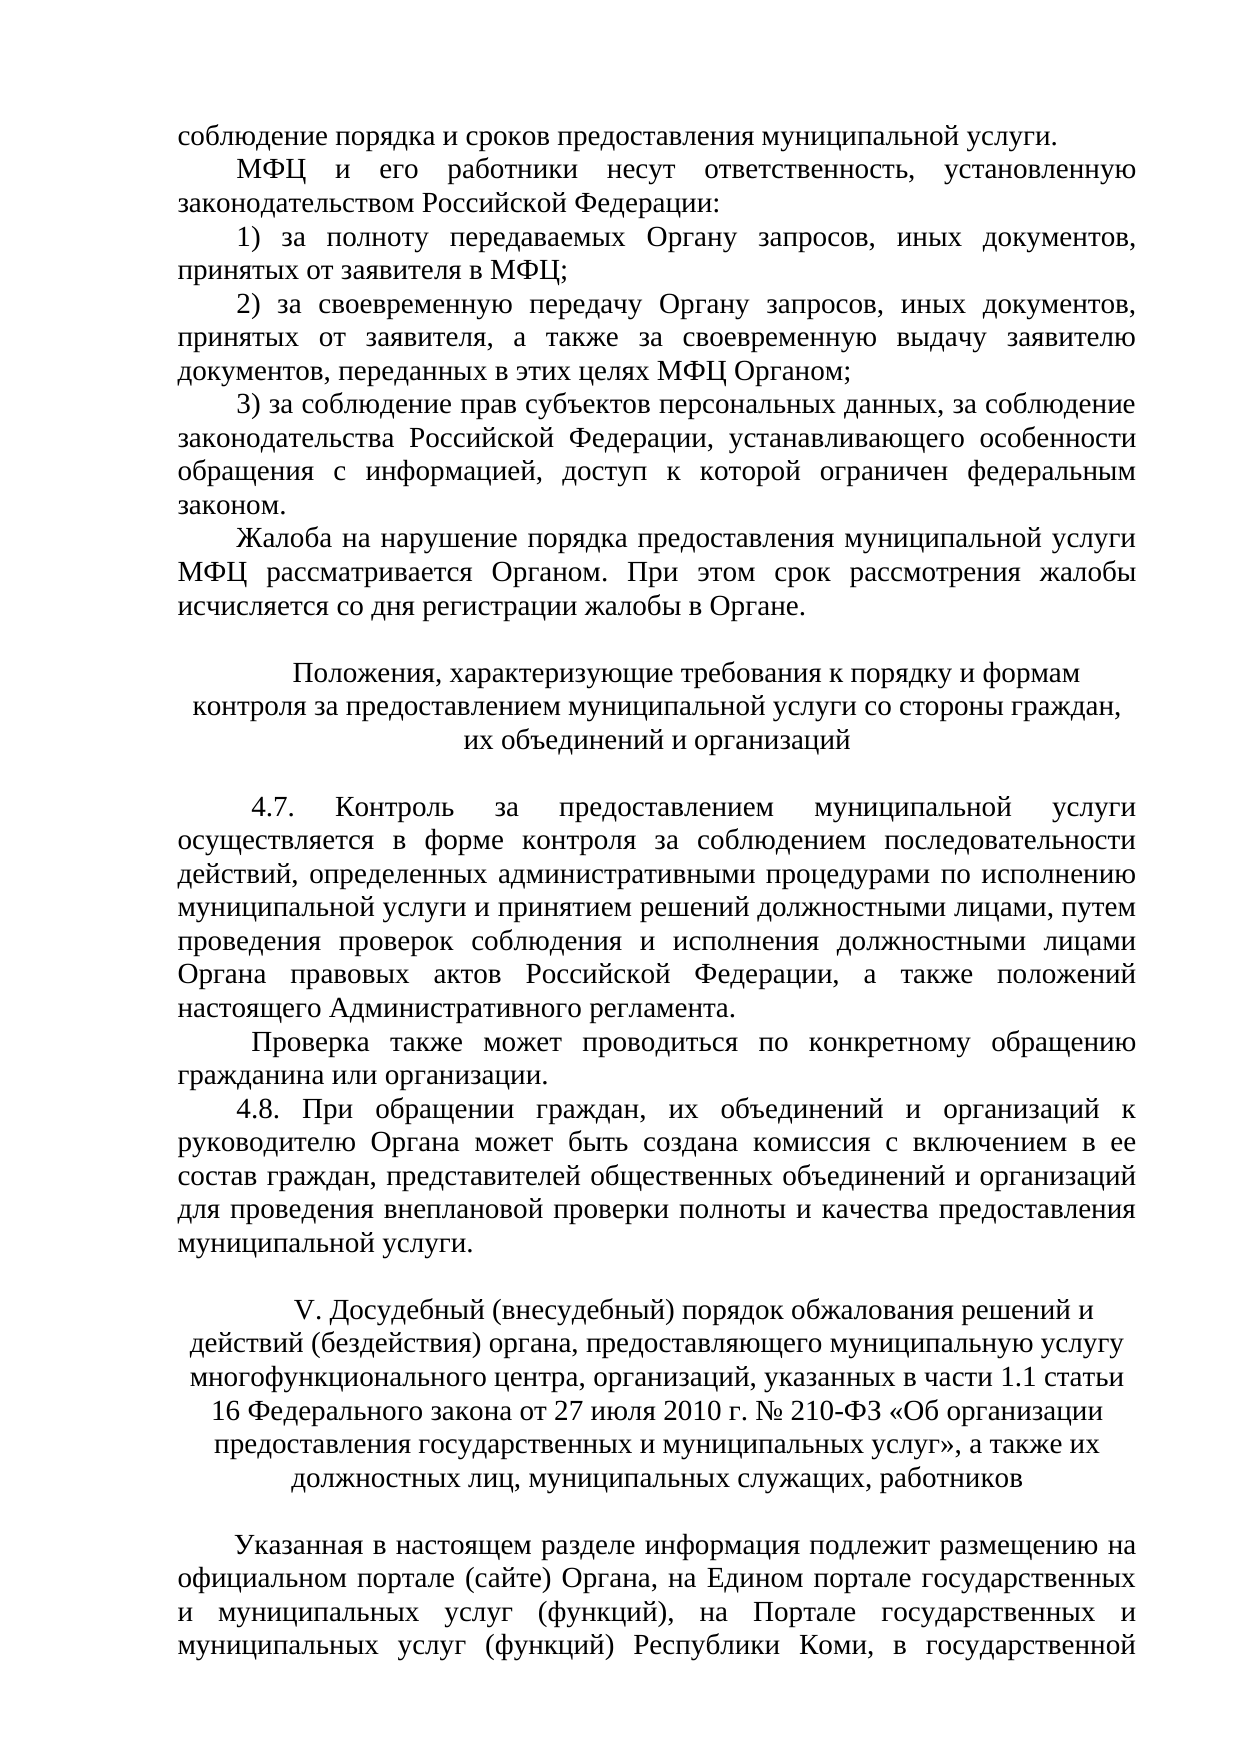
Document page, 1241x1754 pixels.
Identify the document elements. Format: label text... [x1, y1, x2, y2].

text V. Досудебный (внесудебный) порядок обжалования решений и действий (бездействия) органа, предоставляющего муниципальную услугу многофункционального центра, организаций, указанных в части 1.1 статьи 16 Федерального закона от 27 июля 2010 г. № 210-ФЗ «Об организации предоставления государственных и муниципальных услуг», а также их должностных лиц, муниципальных служащих, работников [177, 1292, 1137, 1493]
text 1) за полноту передаваемых Органу запросов, иных документов, принятых от заявителя в МФЦ; [177, 219, 1137, 286]
text 3) за соблюдение прав субъектов персональных данных, за соблюдение законодательства Российской Федерации, устанавливающего особенности обращения с информацией, доступ к которой ограничен федеральным законом. [177, 386, 1137, 521]
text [177, 118, 1137, 152]
text Положения, характеризующие требования к порядку и формам контроля за предоставлением муниципальной услуги со стороны граждан, их объединений и организаций [177, 655, 1137, 755]
text МФЦ и его работники несут ответственность, установленную законодательством Российской Федерации: [177, 152, 1137, 219]
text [177, 1527, 1137, 1661]
text 2) за своевременную передачу Органу запросов, иных документов, принятых от заявителя, а также за своевременную выдачу заявителю документов, переданных в этих целях МФЦ Органом; [177, 286, 1137, 386]
text 4.8. При обращении граждан, их объединений и организаций к руководителю Органа может быть создана комиссия с включением в ее состав граждан, представителей общественных объединений и организаций для проведения внеплановой проверки полноты и качества предоставления муниципальной услуги. [177, 1091, 1137, 1258]
text Проверка также может проводиться по конкретному обращению гражданина или организации. [177, 1024, 1137, 1091]
text Жалоба на нарушение порядка предоставления муниципальной услуги МФЦ рассматривается Органом. При этом срок рассмотрения жалобы исчисляется со дня регистрации жалобы в Органе. [177, 521, 1137, 621]
text 4.7. Контроль за предоставлением муниципальной услуги осуществляется в форме контроля за соблюдением последовательности действий, определенных административными процедурами по исполнению муниципальной услуги и принятием решений должностными лицами, путем проведения проверок соблюдения и исполнения должностными лицами Органа правовых актов Российской Федерации, а также положений настоящего Административного регламента. [177, 789, 1137, 1024]
